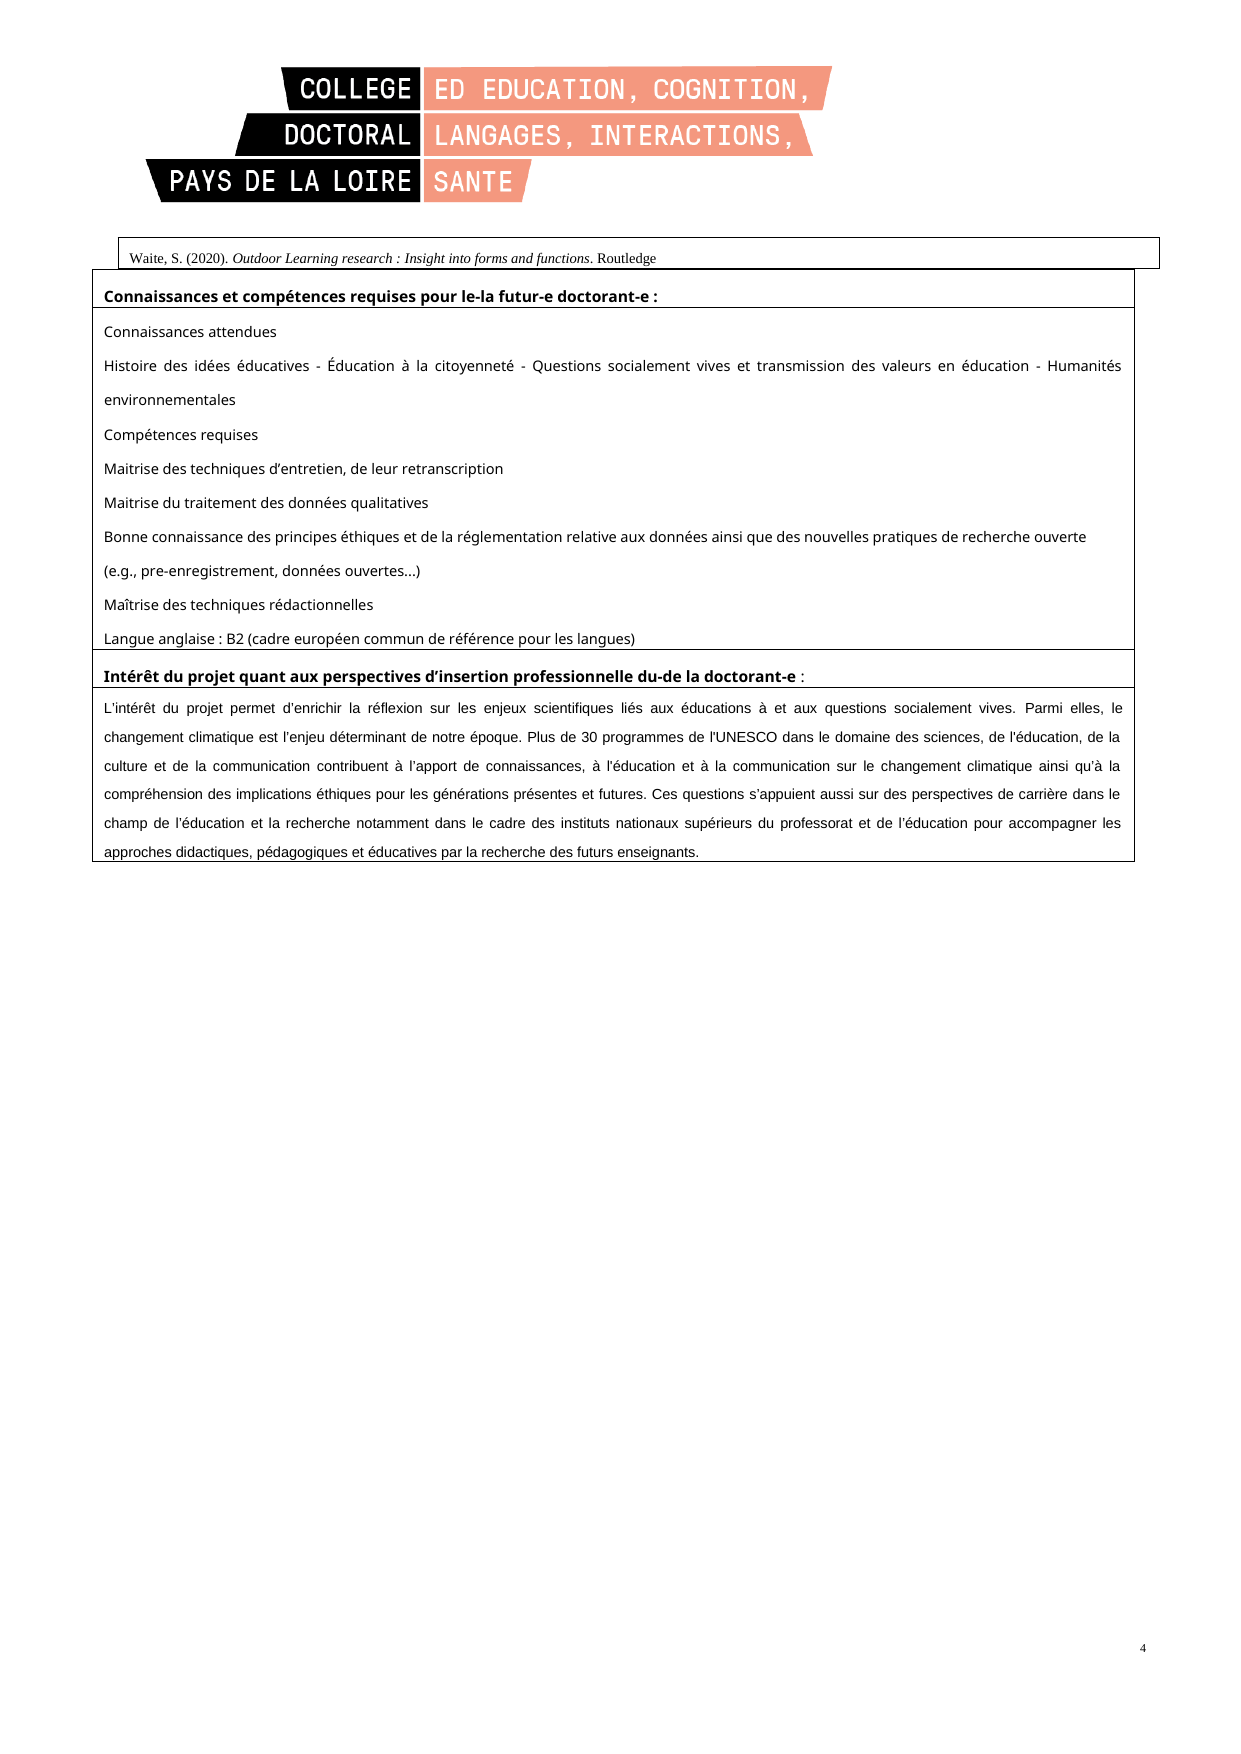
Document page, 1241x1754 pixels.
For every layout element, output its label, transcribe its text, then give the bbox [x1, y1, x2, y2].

table_header Connaissances et compétences requises pour le-la futur-e doctorant-e : [93, 270, 1134, 307]
table_cell L’intérêt du projet permet d’enrichir la réflexion sur les enjeux scientifiques liés aux éducations à et aux questions socialement vives. Parmi elles, le changement climatique est l’enjeu déterminant de notre époque. Plus de 30 programmes de l'UNESCO dans le domaine des sciences, de l'éducation, de la culture et de la communication contribuent à l’apport de connaissances, à l'éducation et à la communication sur le changement climatique ainsi qu’à la compréhension des implications éthiques pour les générations présentes et futures. Ces questions s’appuient aussi sur des perspectives de carrière dans le champ de l’éducation et la recherche notamment dans le cadre des instituts nationaux supérieurs du professorat et de l’éducation pour accompagner les approches didactiques, pédagogiques et éducatives par la recherche des futurs enseignants. [93, 688, 1134, 861]
picture [117, 30, 859, 237]
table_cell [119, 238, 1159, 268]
table_cell Connaissances attendues Histoire des idées éducatives - Éducation à la citoyenneté - Questions socialement vives et transmission des valeurs en éducation - Humanités environnementales Compétences requises Maitrise des techniques d’entretien, de leur retranscription Maitrise du traitement des données qualitatives Bonne connaissance des principes éthiques et de la réglementation relative aux données ainsi que des nouvelles pratiques de recherche ouverte (e.g., pre-enregistrement, données ouvertes...) Maîtrise des techniques rédactionnelles Langue anglaise : B2 (cadre européen commun de référence pour les langues) [93, 308, 1134, 649]
table_cell Intérêt du projet quant aux perspectives d’insertion professionnelle du-de la doctorant-e : [93, 650, 1134, 687]
